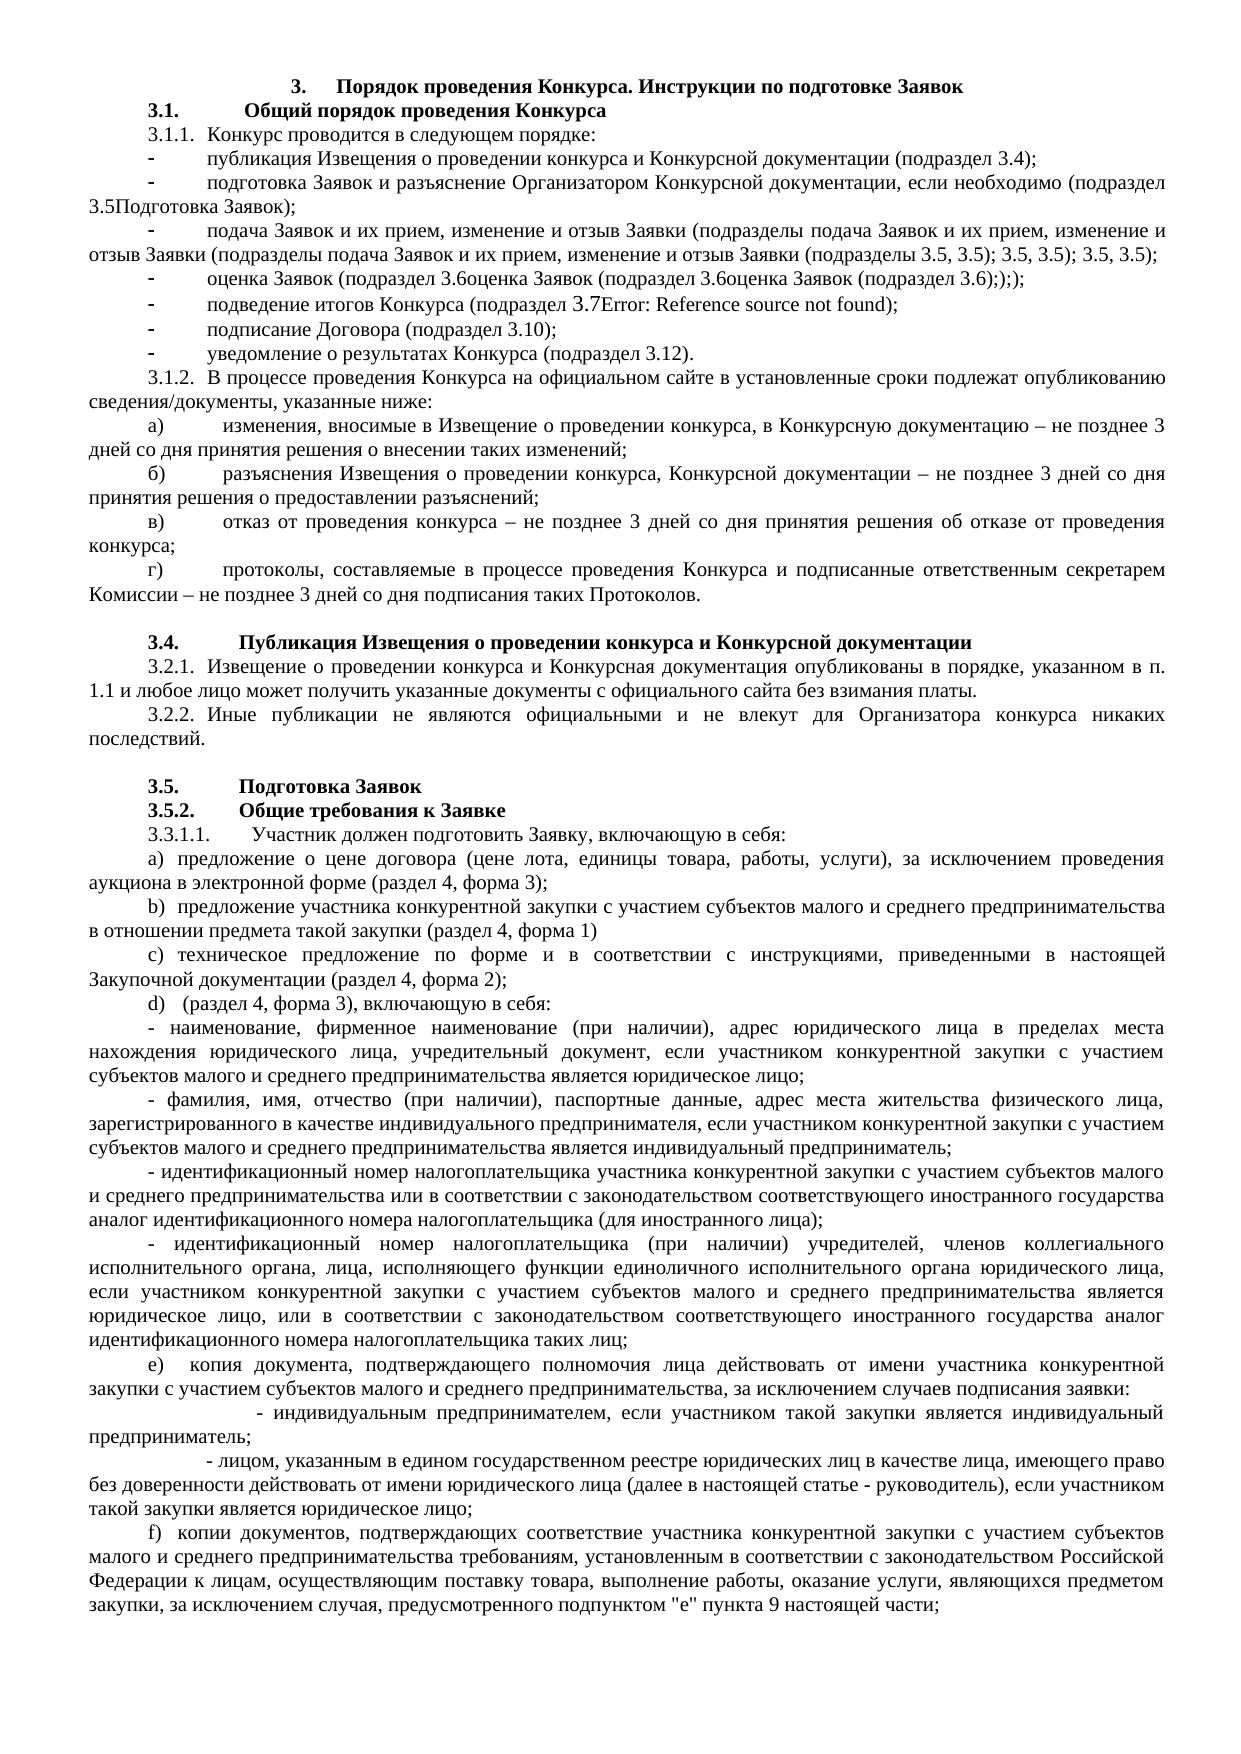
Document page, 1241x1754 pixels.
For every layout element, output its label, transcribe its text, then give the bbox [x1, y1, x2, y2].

list копии документов, подтверждающих соответствие участника конкурентной закупки с участием субъектов малого и среднего предпринимательства требованиям, установленным в соответствии с законодательством Российской Федерации к лицам, осуществляющим поставку товара, выполнение работы, оказание услуги, являющихся предметом закупки, за исключением случая, предусмотренного подпунктом "е" пункта 9 настоящей части; [89, 1520, 1165, 1616]
list Извещение о проведении конкурса и Конкурсная документация опубликованы в порядке, указанном в п. 1.1 и любое лицо может получить указанные документы с официального сайта без взимания платы. [89, 654, 1166, 702]
list изменения, вносимые в Извещение о проведении конкурса, в Конкурсную документацию – не позднее 3 дней со дня принятия решения о внесении таких изменений; [89, 413, 1166, 461]
list предложение участника конкурентной закупки с участием субъектов малого и среднего предпринимательства в отношении предмета такой закупки (раздел 4, форма 1) [89, 894, 1166, 942]
list (раздел 4, форма 3), включающую в себя: [89, 991, 1166, 1014]
list протоколы, составляемые в процессе проведения Конкурса и подписанные ответственным секретарем Комиссии – не позднее 3 дней со дня подписания таких Протоколов. [89, 557, 1166, 606]
list копия документа, подтверждающего полномочия лица действовать от имени участника конкурентной закупки с участием субъектов малого и среднего предпринимательства, за исключением случаев подписания заявки: [89, 1351, 1165, 1399]
list техническое предложение по форме и в соответствии с инструкциями, приведенными в настоящей Закупочной документации (раздел 4, форма 2); [89, 942, 1166, 991]
list В процессе проведения Конкурса на официальном сайте в установленные сроки подлежат опубликованию сведения/документы, указанные ниже: [89, 365, 1166, 413]
text - идентификационный номер налогоплательщика (при наличии) учредителей, членов коллегиального исполнительного органа, лица, исполняющего функции единоличного исполнительного органа юридического лица, если участником конкурентной закупки с участием субъектов малого и среднего предпринимательства является юридическое лицо, или в соответствии с законодательством соответствующего иностранного государства аналог идентификационного номера налогоплательщика таких лиц; [89, 1231, 1165, 1351]
text - фамилия, имя, отчество (при наличии), паспортные данные, адрес места жительства физического лица, зарегистрированного в качестве индивидуального предпринимателя, если участником конкурентной закупки с участием субъектов малого и среднего предпринимательства является индивидуальный предприниматель; [89, 1087, 1165, 1159]
list подписание Договора (подраздел 3.10); [89, 317, 1166, 341]
subtitle Публикация Извещения о проведении конкурса и Конкурсной документации [89, 629, 1166, 654]
list уведомление о результатах Конкурса (подраздел 3.12). [89, 341, 1166, 365]
subtitle Общие требования к Заявке [89, 798, 1166, 822]
subtitle Общий порядок проведения Конкурса [89, 98, 1166, 122]
subtitle Порядок проведения Конкурса. Инструкции по подготовке Заявок [87, 74, 1166, 98]
text - наименование, фирменное наименование (при наличии), адрес юридического лица в пределах места нахождения юридического лица, учредительный документ, если участником конкурентной закупки с участием субъектов малого и среднего предпринимательства является юридическое лицо; [89, 1014, 1165, 1087]
text - лицом, указанным в едином государственном реестре юридических лиц в качестве лица, имеющего право без доверенности действовать от имени юридического лица (далее в настоящей статье - руководитель), если участником такой закупки является юридическое лицо; [89, 1448, 1165, 1520]
list Иные публикации не являются официальными и не влекут для Организатора конкурса никаких последствий. [89, 702, 1166, 750]
list Участник должен подготовить Заявку, включающую в себя: [89, 822, 1166, 846]
text - идентификационный номер налогоплательщика участника конкурентной закупки с участием субъектов малого и среднего предпринимательства или в соответствии с законодательством соответствующего иностранного государства аналог идентификационного номера налогоплательщика (для иностранного лица); [89, 1159, 1165, 1231]
subtitle Подготовка Заявок [89, 774, 1166, 798]
list отказ от проведения конкурса – не позднее 3 дней со дня принятия решения об отказе от проведения конкурса; [89, 509, 1166, 557]
text - индивидуальным предпринимателем, если участником такой закупки является индивидуальный предприниматель; [89, 1399, 1165, 1448]
list разъяснения Извещения о проведении конкурса, Конкурсной документации – не позднее 3 дней со дня принятия решения о предоставлении разъяснений; [89, 461, 1166, 509]
list Конкурс проводится в следующем порядке: [89, 122, 1166, 146]
